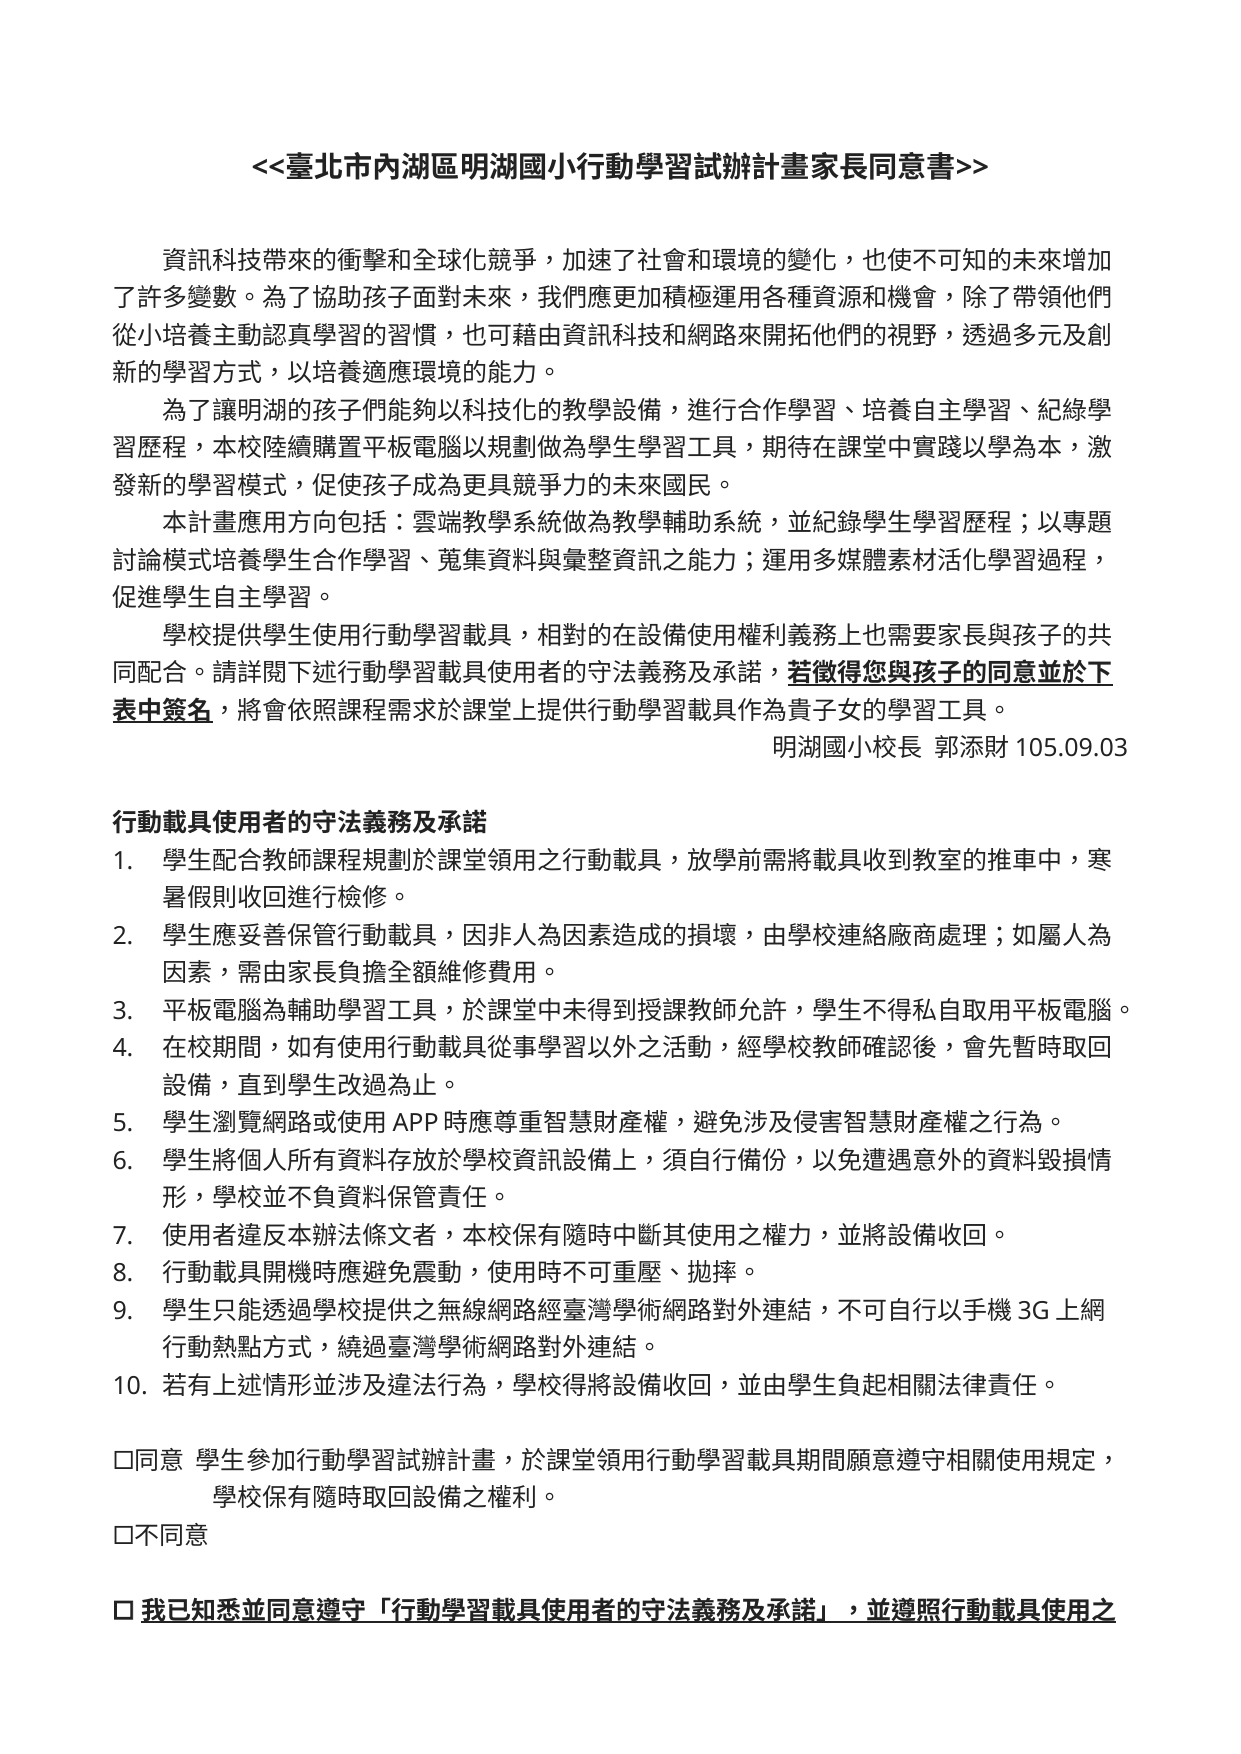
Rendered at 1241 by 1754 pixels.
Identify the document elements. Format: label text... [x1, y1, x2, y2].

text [112, 1589, 1128, 1627]
list 若有上述情形並涉及違法行為，學校得將設備收回，並由學生負起相關法律責任。 [112, 1364, 1128, 1402]
text 學校提供學生使用行動學習載具，相對的在設備使用權利義務上也需要家長與孩子的共同配合。請詳閱下述行動學習載具使用者的守法義務及承諾，若徵得您與孩子的同意並於下表中簽名，將會依照課程需求於課堂上提供行動學習載具作為貴子女的學習工具。 [112, 614, 1128, 727]
list 學生只能透過學校提供之無線網路經臺灣學術網路對外連結，不可自行以手機3G上網行動熱點方式，繞過臺灣學術網路對外連結。 [112, 1289, 1128, 1364]
text 學校保有隨時取回設備之權利。 [212, 1477, 1128, 1514]
list 學生配合教師課程規劃於課堂領用之行動載具，放學前需將載具收到教室的推車中，寒暑假則收回進行檢修。 [112, 839, 1128, 914]
text 不同意 [112, 1514, 1128, 1552]
list 平板電腦為輔助學習工具，於課堂中未得到授課教師允許，學生不得私自取用平板電腦。 [112, 989, 1128, 1027]
list 使用者違反本辦法條文者，本校保有隨時中斷其使用之權力，並將設備收回。 [112, 1214, 1128, 1252]
text <<臺北市內湖區明湖國小行動學習試辦計畫家長同意書>> [112, 127, 1128, 202]
text 明湖國小校長 郭添財 105.09.03 [112, 727, 1128, 764]
text 同意 學生參加行動學習試辦計畫，於課堂領用行動學習載具期間願意遵守相關使用規定， [112, 1439, 1128, 1477]
list 學生應妥善保管行動載具，因非人為因素造成的損壞，由學校連絡廠商處理；如屬人為因素，需由家長負擔全額維修費用。 [112, 914, 1128, 989]
text 行動載具使用者的守法義務及承諾 [112, 802, 1128, 839]
list 學生瀏覽網路或使用APP時應尊重智慧財產權，避免涉及侵害智慧財產權之行為。 [112, 1102, 1128, 1139]
text 本計畫應用方向包括：雲端教學系統做為教學輔助系統，並紀錄學生學習歷程；以專題討論模式培養學生合作學習、蒐集資料與彙整資訊之能力；運用多媒體素材活化學習過程，促進學生自主學習。 [112, 502, 1128, 614]
text 為了讓明湖的孩子們能夠以科技化的教學設備，進行合作學習、培養自主學習、紀綠學習歷程，本校陸續購置平板電腦以規劃做為學生學習工具，期待在課堂中實踐以學為本，激發新的學習模式，促使孩子成為更具競爭力的未來國民。 [112, 389, 1128, 502]
text 資訊科技帶來的衝擊和全球化競爭，加速了社會和環境的變化，也使不可知的未來增加了許多變數。為了協助孩子面對未來，我們應更加積極運用各種資源和機會，除了帶領他們從小培養主動認真學習的習慣，也可藉由資訊科技和網路來開拓他們的視野，透過多元及創新的學習方式，以培養適應環境的能力。 [112, 239, 1128, 389]
list 在校期間，如有使用行動載具從事學習以外之活動，經學校教師確認後，會先暫時取回設備，直到學生改過為止。 [112, 1027, 1128, 1102]
list 行動載具開機時應避免震動，使用時不可重壓、拋摔。 [112, 1252, 1128, 1289]
list 學生將個人所有資料存放於學校資訊設備上，須自行備份，以免遭遇意外的資料毀損情形，學校並不負資料保管責任。 [112, 1139, 1128, 1214]
